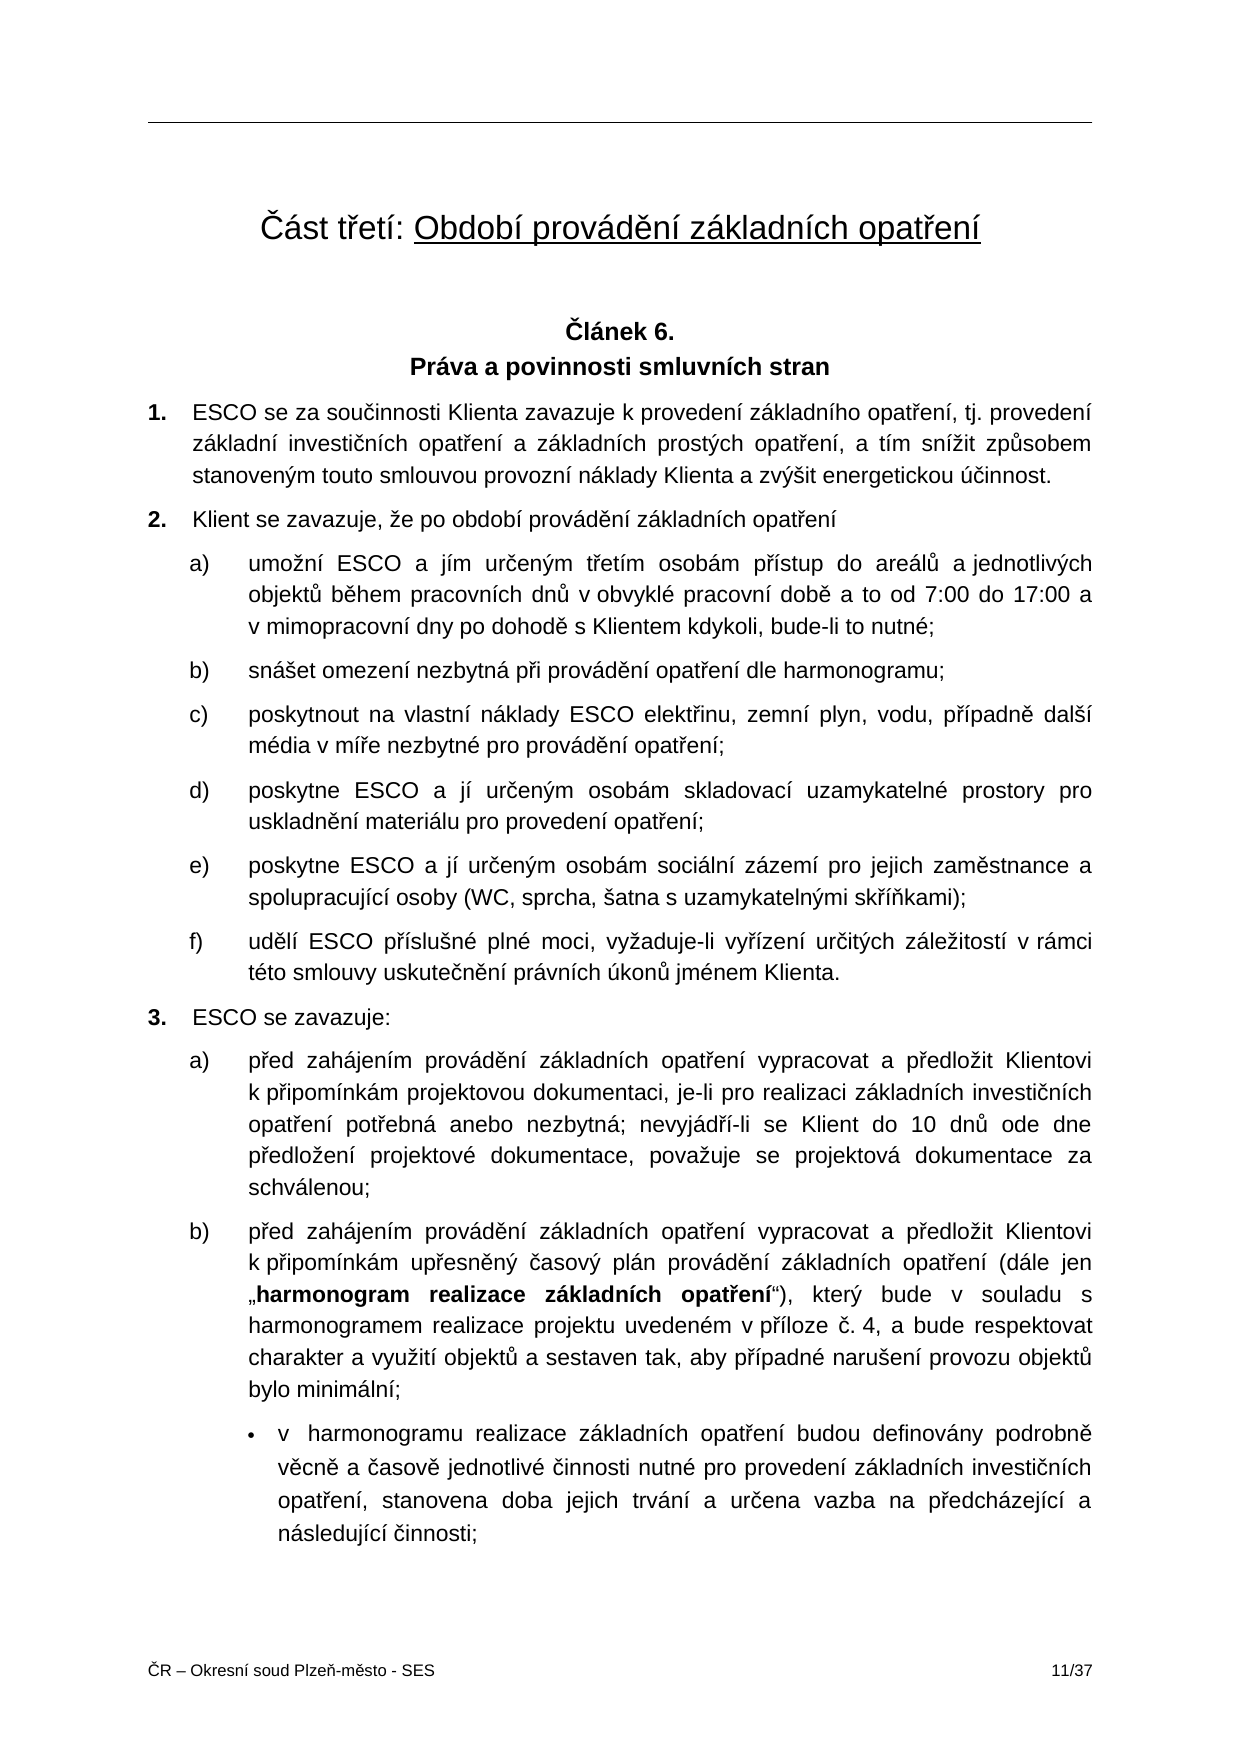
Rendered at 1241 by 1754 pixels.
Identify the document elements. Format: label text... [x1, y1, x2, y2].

subtitle ESCO se zavazuje: [148, 1003, 1092, 1030]
subtitle před zahájením provádění základních opatření vypracovat a předložit Klientovi k připomínkám projektovou dokumentaci, je-li pro realizaci základních investičních opatření potřebná anebo nezbytná; nevyjádří-li se Klient do 10 dnů ode dne předložení projektové dokumentace, považuje se projektová dokumentace za schválenou; [189, 1047, 1092, 1200]
subtitle před zahájením provádění základních opatření vypracovat a předložit Klientovi k připomínkám upřesněný časový plán provádění základních opatření (dále jen „harmonogram realizace základních opatření“), který bude v souladu s harmonogramem realizace projektu uvedeném v příloze č. 4, a bude respektovat charakter a využití objektů a sestaven tak, aby případné narušení provozu objektů bylo minimální; [189, 1218, 1092, 1402]
text v harmonogramu realizace základních opatření budou definovány podrobně věcně a časově jednotlivé činnosti nutné pro provedení základních investičních opatření, stanovena doba jejich trvání a určena vazba na předcházející a následující činnosti; [248, 1413, 1092, 1547]
subtitle umožní ESCO a jím určeným třetím osobám přístup do areálů a jednotlivých objektů během pracovních dnů v obvyklé pracovní době a to od 7:00 do 17:00 a v mimopracovní dny po dohodě s Klientem kdykoli, bude-li to nutné; [189, 550, 1092, 639]
subtitle udělí ESCO příslušné plné moci, vyžaduje-li vyřízení určitých záležitostí v rámci této smlouvy uskutečnění právních úkonů jménem Klienta. [189, 928, 1092, 986]
subtitle poskytne ESCO a jí určeným osobám sociální zázemí pro jejich zaměstnance a spolupracující osoby (WC, sprcha, šatna s uzamykatelnými skříňkami); [189, 852, 1092, 910]
subtitle poskytne ESCO a jí určeným osobám skladovací uzamykatelné prostory pro uskladnění materiálu pro provedení opatření; [189, 777, 1092, 834]
subtitle Klient se zavazuje, že po období provádění základních opatření [148, 506, 1092, 532]
subtitle snášet omezení nezbytná při provádění opatření dle harmonogramu; [189, 657, 1092, 683]
subtitle ESCO se za součinnosti Klienta zavazuje k provedení základního opatření, tj. provedení základní investičních opatření a základních prostých opatření, a tím snížit způsobem stanoveným touto smlouvou provozní náklady Klienta a zvýšit energetickou účinnost. [148, 398, 1092, 488]
title Část třetí: Období provádění základních opatření [148, 208, 1092, 247]
subtitle poskytnout na vlastní náklady ESCO elektřinu, zemní plyn, vodu, případně další média v míře nezbytné pro provádění opatření; [189, 701, 1092, 759]
subtitle Práva a povinnosti smluvních stran [148, 317, 1092, 380]
